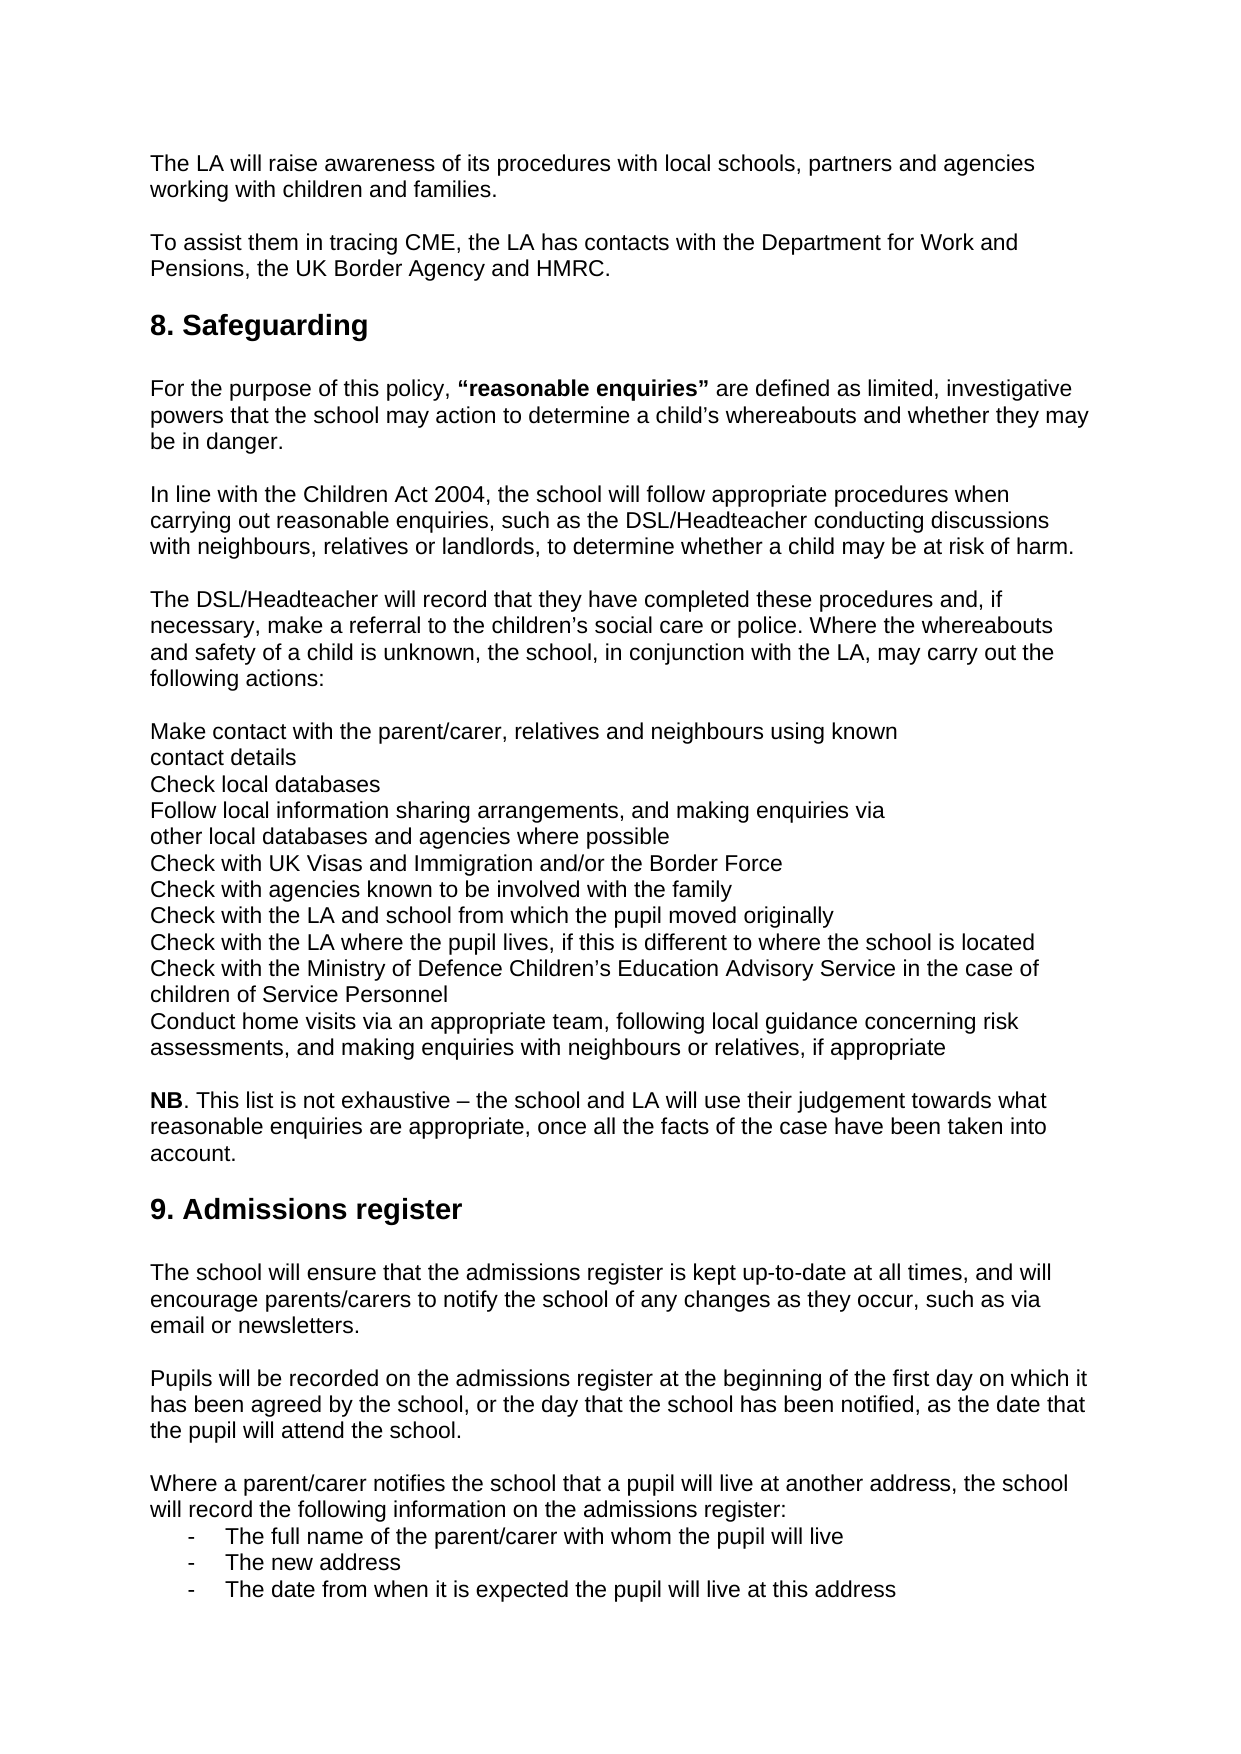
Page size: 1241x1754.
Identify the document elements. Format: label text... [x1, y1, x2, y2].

text NB. This list is not exhaustive – the school and LA will use their judgement towards what reasonable enquiries are appropriate, once all the facts of the case have been taken into account. [150, 1087, 1090, 1166]
text Check with the LA and school from which the pupil moved originally [150, 902, 1090, 929]
text For the purpose of this policy, “reasonable enquiries” are defined as limited, investigative powers that the school may action to determine a child’s whereabouts and whether they may be in danger. [150, 375, 1090, 454]
text 9. Admissions register [150, 1192, 1090, 1226]
text Where a parent/carer notifies the school that a pupil will live at another address, the school will record the following information on the admissions register: [150, 1470, 1090, 1523]
text Follow local information sharing arrangements, and making enquiries via [150, 797, 1090, 823]
text other local databases and agencies where possible [150, 823, 1090, 849]
text In line with the Children Act 2004, the school will follow appropriate procedures when carrying out reasonable enquiries, such as the DSL/Headteacher conducting discussions with neighbours, relatives or landlords, to determine whether a child may be at risk of harm. [150, 481, 1090, 560]
text Conduct home visits via an appropriate team, following local guidance concerning risk assessments, and making enquiries with neighbours or relatives, if appropriate [150, 1008, 1090, 1060]
text Make contact with the parent/carer, relatives and neighbours using known [150, 718, 1090, 744]
text 8. Safeguarding [150, 308, 1090, 342]
text Check with the Ministry of Defence Children’s Education Advisory Service in the case of children of Service Personnel [150, 955, 1090, 1008]
text Check with agencies known to be involved with the family [150, 876, 1090, 902]
text The LA will raise awareness of its procedures with local schools, partners and agencies working with children and families. [150, 150, 1090, 203]
text Pupils will be recorded on the admissions register at the beginning of the first day on which it has been agreed by the school, or the day that the school has been notified, as the date that the pupil will attend the school. [150, 1365, 1090, 1444]
text contact details [150, 744, 1090, 771]
text Check with the LA where the pupil lives, if this is different to where the school is located [150, 929, 1090, 955]
text The school will ensure that the admissions register is kept up-to-date at all times, and will encourage parents/carers to notify the school of any changes as they occur, such as via email or newsletters. [150, 1259, 1090, 1338]
list The date from when it is expected the pupil will live at this address [187, 1576, 1090, 1602]
text The DSL/Headteacher will record that they have completed these procedures and, if necessary, make a referral to the children’s social care or police. Where the whereabouts and safety of a child is unknown, the school, in conjunction with the LA, may carry out the following actions: [150, 586, 1090, 691]
text Check local databases [150, 771, 1090, 797]
text To assist them in tracing CME, the LA has contacts with the Department for Work and Pensions, the UK Border Agency and HMRC. [150, 229, 1090, 282]
list The new address [187, 1549, 1090, 1576]
list The full name of the parent/carer with whom the pupil will live [187, 1523, 1090, 1549]
text Check with UK Visas and Immigration and/or the Border Force [150, 849, 1090, 876]
